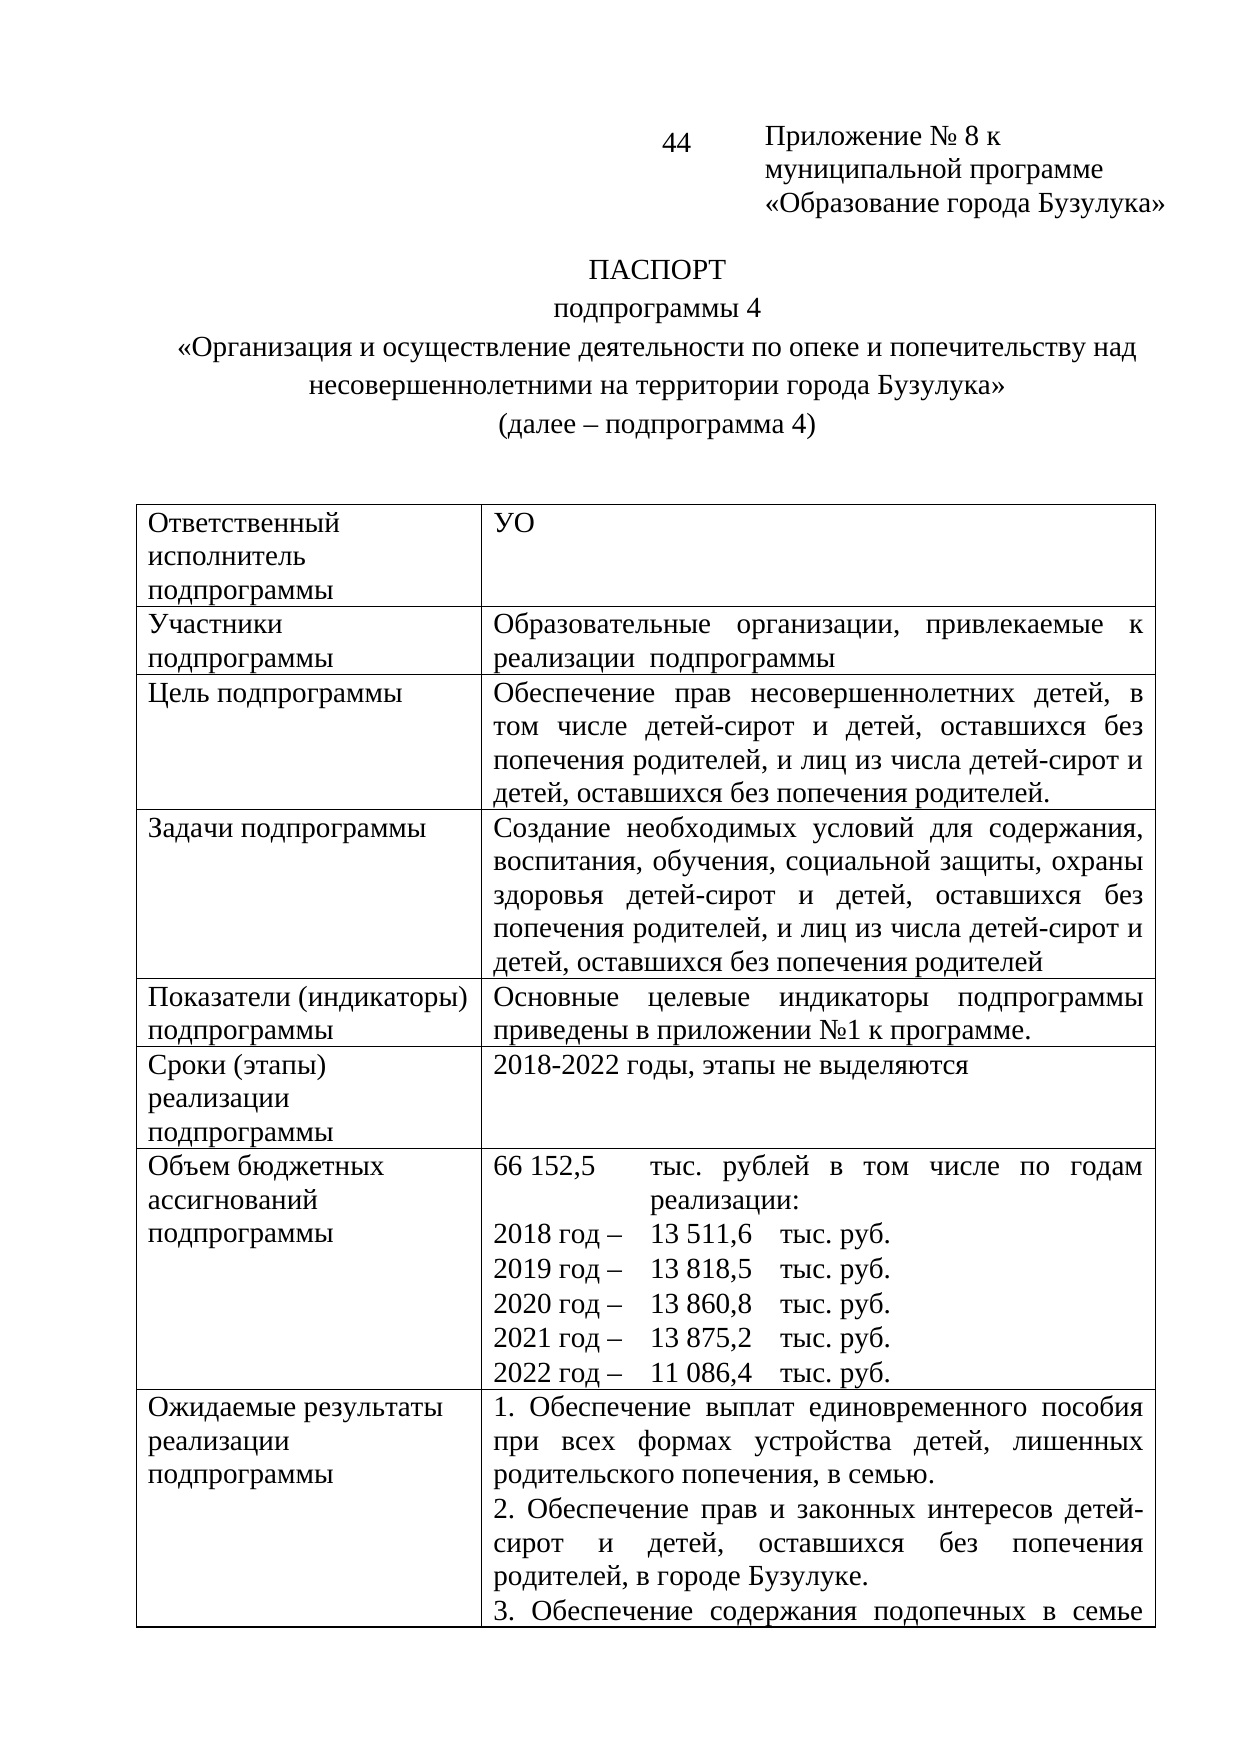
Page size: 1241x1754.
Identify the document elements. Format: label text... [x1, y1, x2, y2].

table_header УО [482, 505, 1155, 606]
text «Организация и осуществление деятельности по опеке и попечительству над несовершеннолетними на территории города Бузулука» [148, 329, 1166, 401]
table_cell 2. Обеспечение прав и законных интересов детей-сирот и детей, оставшихся без попечения родителей, в городе Бузулуке. [482, 1490, 1155, 1592]
table_cell Обеспечение прав несовершеннолетних детей, в том числе детей-сирот и детей, оставшихся без попечения родителей, и лиц из числа детей-сирот и детей, оставшихся без попечения родителей. [482, 675, 1155, 809]
table_cell 13 818,5 [639, 1250, 768, 1285]
table_cell Объем бюджетных ассигнований подпрограммы [137, 1149, 481, 1388]
table_cell 11 086,4 [639, 1354, 768, 1388]
table_cell Создание необходимых условий для содержания, воспитания, обучения, социальной защиты, охраны здоровья детей-сирот и детей, оставшихся без попечения родителей, и лиц из числа детей-сирот и детей, оставшихся без попечения родителей [482, 810, 1155, 978]
table_cell тыс. руб. [769, 1250, 1155, 1285]
table_header Приложение № 8 к муниципальной программе «Образование города Бузулука» [753, 118, 1178, 219]
text ПАСПОРТ [148, 252, 1166, 285]
table_cell 13 511,6 [639, 1216, 768, 1250]
table_cell тыс. руб. [769, 1319, 1155, 1354]
table_cell Цель подпрограммы [137, 675, 481, 809]
table_cell 2022 год – [482, 1354, 638, 1388]
table_cell тыс. рублей в том числе по годам реализации: [639, 1149, 1155, 1216]
table_cell 2018 год – [482, 1216, 638, 1250]
table_cell тыс. руб. [769, 1285, 1155, 1319]
table_cell Ожидаемые результаты реализации подпрограммы [137, 1390, 481, 1626]
text (далее – подпрограмма 4) [148, 406, 1166, 439]
table_cell 2018-2022 годы, этапы не выделяются [482, 1047, 1155, 1147]
table_cell Образовательные организации, привлекаемые к реализации подпрограммы [482, 607, 1155, 674]
table_cell Основные целевые индикаторы подпрограммы приведены в приложении №1 к программе. [482, 979, 1155, 1046]
table_cell 2020 год – [482, 1285, 638, 1319]
table_cell Участники подпрограммы [137, 607, 481, 674]
table_cell 2021 год – [482, 1319, 638, 1354]
text подпрограммы 4 [148, 290, 1166, 324]
table_cell Показатели (индикаторы) подпрограммы [137, 979, 481, 1046]
table_header Ответственный исполнитель подпрограммы [137, 505, 481, 606]
table_cell 1. Обеспечение выплат единовременного пособия при всех формах устройства детей, лишенных родительского попечения, в семью. [482, 1390, 1155, 1490]
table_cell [482, 1592, 1155, 1626]
table_cell Сроки (этапы) реализации подпрограммы [137, 1047, 481, 1147]
table_cell 66 152,5 [482, 1149, 638, 1216]
table_cell Задачи подпрограммы [137, 810, 481, 978]
table_cell тыс. руб. [769, 1354, 1155, 1388]
table_cell 13 875,2 [639, 1319, 768, 1354]
table_header [136, 118, 753, 219]
table_cell тыс. руб. [769, 1216, 1155, 1250]
table_cell 2019 год – [482, 1250, 638, 1285]
table_cell 13 860,8 [639, 1285, 768, 1319]
